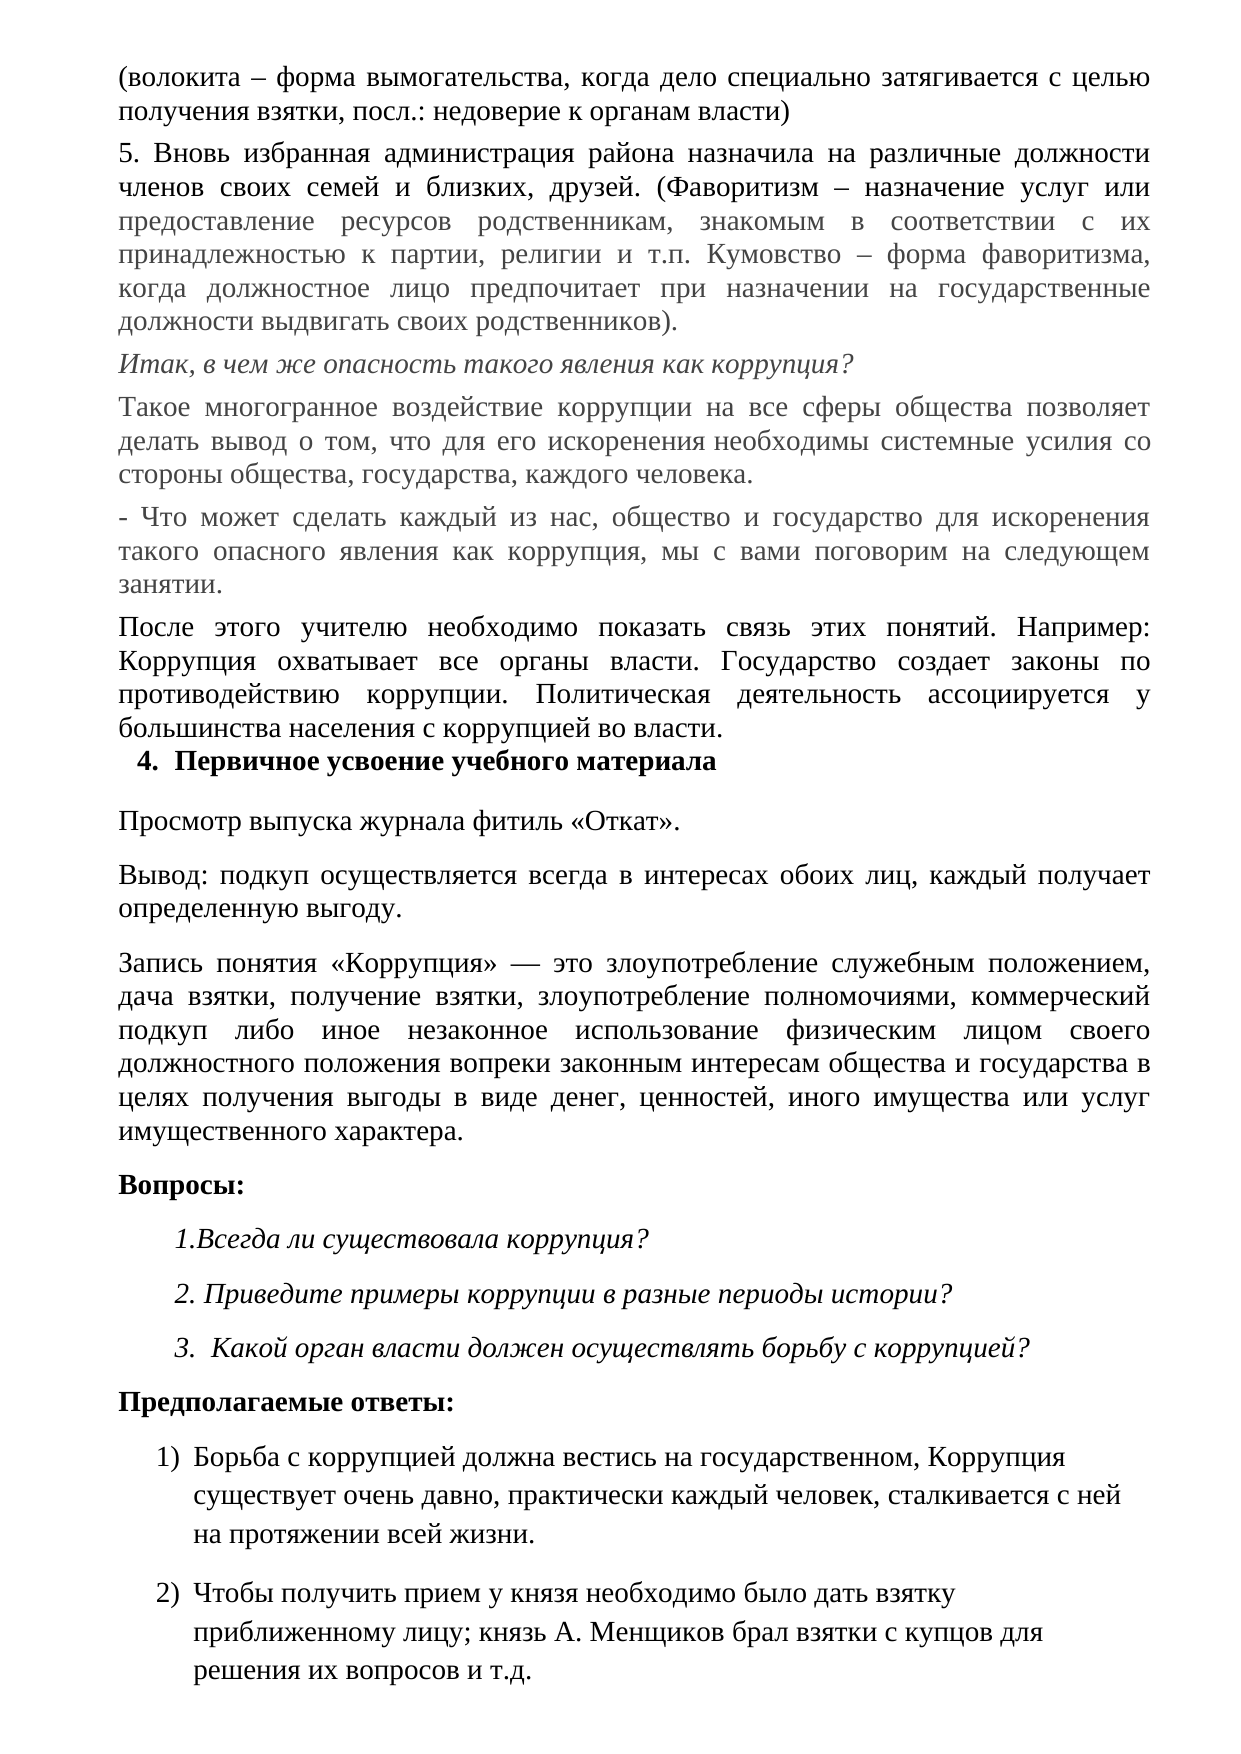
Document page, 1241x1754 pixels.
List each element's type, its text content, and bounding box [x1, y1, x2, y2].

text Вопросы: [118, 1167, 1152, 1201]
text 5. Вновь избранная администрация района назначила на различные должности членов своих семей и близких, друзей. (Фаворитизм – назначение услуг или предоставление ресурсов родственникам, знакомым в соответствии с их принадлежностью к партии, религии и т.п. Кумовство – форма фаворитизма, когда должностное лицо предпочитает при назначении на государственные должности выдвигать своих родственников). [118, 136, 1152, 337]
text Итак, в чем же опасность такого явления как коррупция? [118, 346, 1152, 380]
list Борьба с коррупцией должна вестись на государственном, Коррупция существует очень давно, практически каждый человек, сталкивается с ней на протяжении всей жизни. [156, 1439, 1152, 1549]
text Вывод: подкуп осуществляется всегда в интересах обоих лиц, каждый получает определенную выгоду. [118, 857, 1152, 924]
text 2. Приведите примеры коррупции в разные периоды истории? [118, 1276, 1152, 1309]
text Просмотр выпуска журнала фитиль «Откат». [118, 803, 1152, 836]
list Чтобы получить прием у князя необходимо было дать взятку приближенному лицу; князь А. Менщиков брал взятки с купцов для решения их вопросов и т.д. [156, 1575, 1152, 1686]
text После этого учителю необходимо показать связь этих понятий. Например: Коррупция охватывает все органы власти. Государство создает законы по противодействию коррупции. Политическая деятельность ассоциируется у большинства населения с коррупцией во власти. [118, 609, 1152, 743]
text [118, 59, 1152, 126]
text 1.Всегда ли существовала коррупция? [118, 1221, 1152, 1255]
text 3. Какой орган власти должен осуществлять борьбу с коррупцией? [118, 1330, 1152, 1364]
text - Что может сделать каждый из нас, общество и государство для искоренения такого опасного явления как коррупция, мы с вами поговорим на следующем занятии. [118, 499, 1152, 600]
text Предполагаемые ответы: [118, 1384, 1152, 1418]
text Запись понятия «Коррупция» — это злоупотребление служебным положением, дача взятки, получение взятки, злоупотребление полномочиями, коммерческий подкуп либо иное незаконное использование физическим лицом своего должностного положения вопреки законным интересам общества и государства в целях получения выгоды в виде денег, ценностей, иного имущества или услуг имущественного характера. [118, 945, 1152, 1146]
list Первичное усвоение учебного материала [137, 743, 1152, 777]
text Такое многогранное воздействие коррупции на все сферы общества позволяет делать вывод о том, что для его искоренения необходимы системные усилия со стороны общества, государства, каждого человека. [118, 389, 1152, 490]
